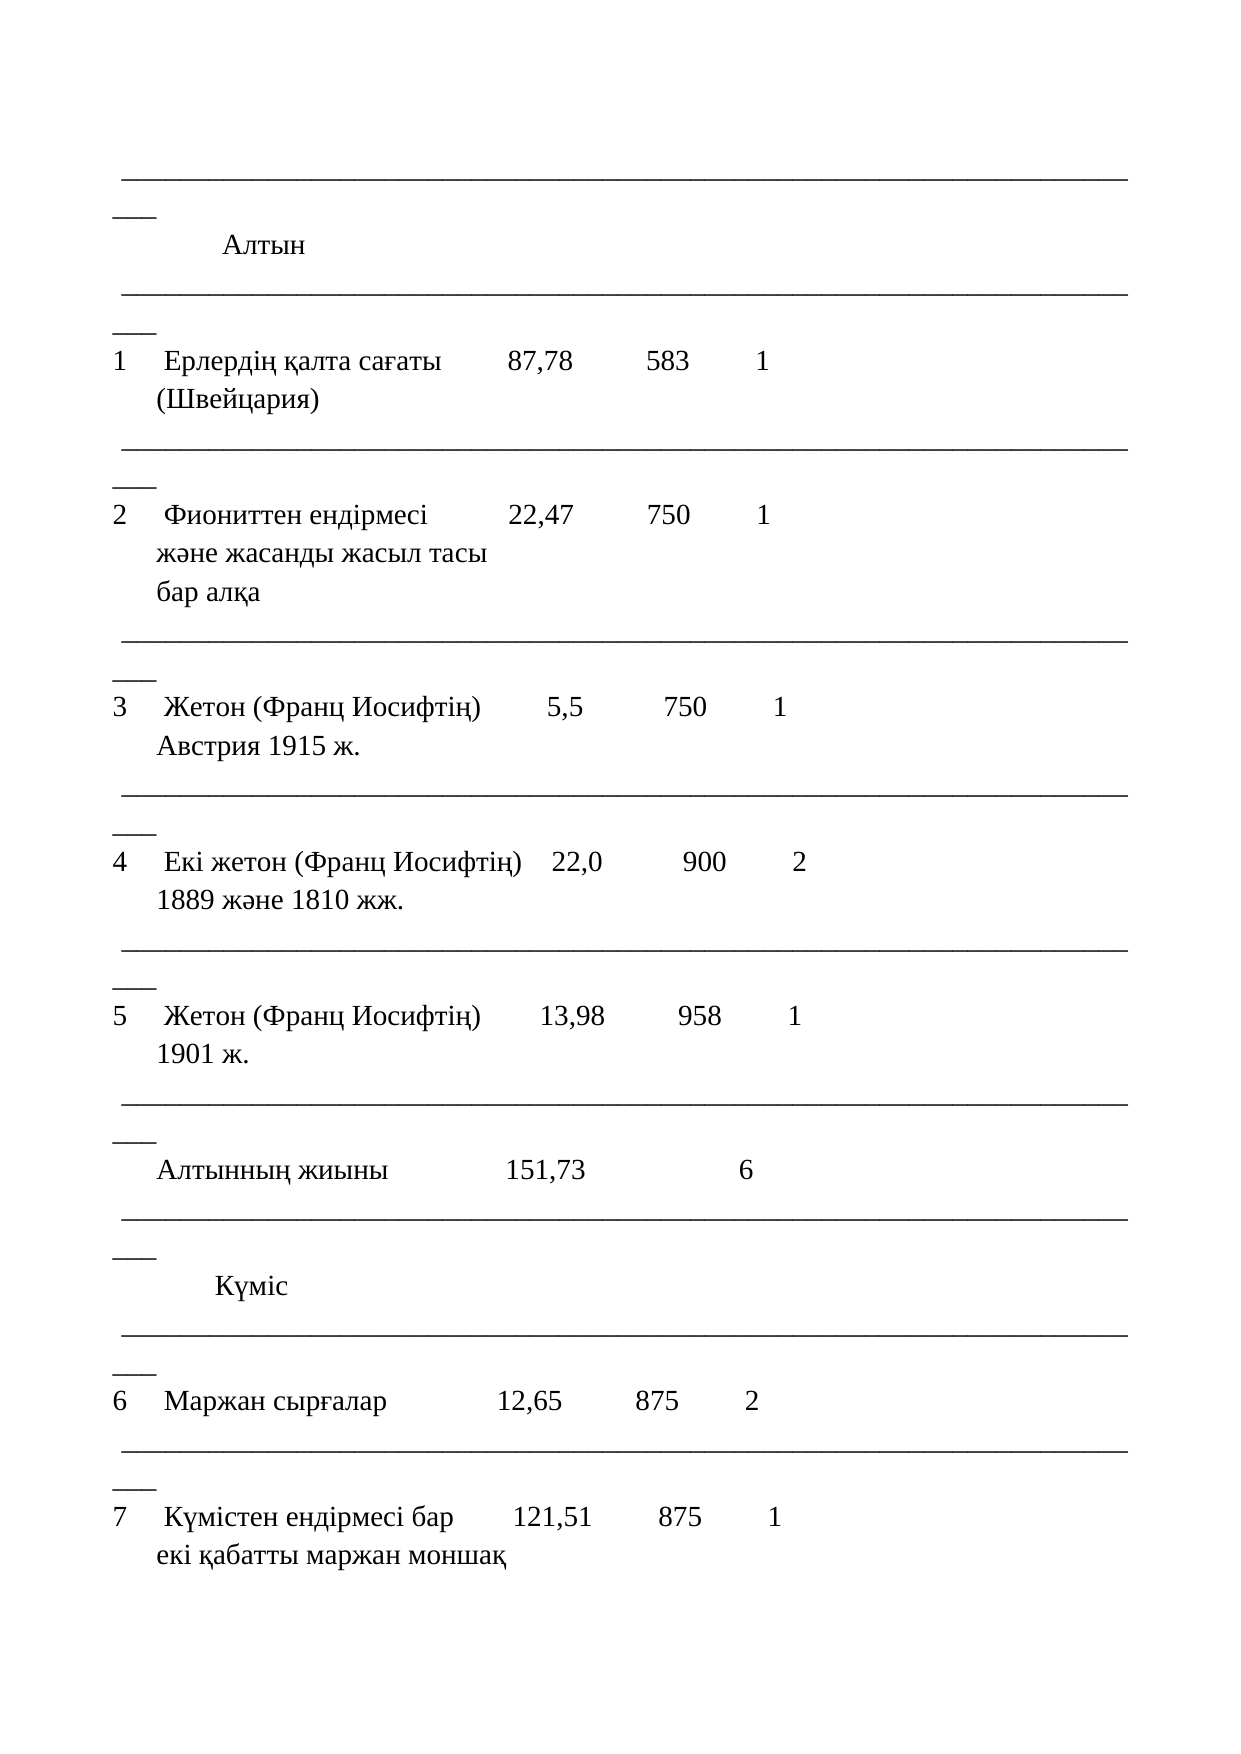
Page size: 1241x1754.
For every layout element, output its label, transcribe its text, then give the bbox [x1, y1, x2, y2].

text ________________________________________________________________________ [112, 767, 1128, 839]
text ________________________________________________________________________ [112, 921, 1128, 993]
text және жасанды жасыл тасы [112, 535, 1128, 569]
text ________________________________________________________________________ [112, 1191, 1128, 1263]
text 5 Жетон (Франц Иосифтің) 13,98 958 1 [112, 998, 1128, 1031]
text Күміс [112, 1268, 1128, 1301]
text ________________________________________________________________________ [112, 1306, 1128, 1378]
text бар алқа [112, 574, 1128, 607]
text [112, 150, 1128, 222]
text екі қабатты маржан моншақ [112, 1537, 1128, 1571]
text 4 Екі жетон (Франц Иосифтің) 22,0 900 2 [112, 844, 1128, 877]
text 6 Маржан сырғалар 12,65 875 2 [112, 1383, 1128, 1417]
text ________________________________________________________________________ [112, 612, 1128, 684]
text 1901 ж. [112, 1036, 1128, 1070]
text 1889 және 1810 жж. [112, 882, 1128, 916]
text 2 Фиониттен ендірмесі 22,47 750 1 [112, 497, 1128, 530]
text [112, 1422, 1128, 1494]
text 3 Жетон (Франц Иосифтің) 5,5 750 1 [112, 689, 1128, 723]
text Алтынның жиыны 151,73 6 [112, 1152, 1128, 1186]
text ________________________________________________________________________ [112, 420, 1128, 492]
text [112, 266, 1128, 338]
text 1 Ерлердің қалта сағаты 87,78 583 1 [112, 343, 1128, 376]
text 7 Күмістен ендірмесі бар 121,51 875 1 [112, 1499, 1128, 1532]
text (Швейцария) [112, 381, 1128, 415]
text Австрия 1915 ж. [112, 728, 1128, 762]
text Алтын [112, 227, 1128, 261]
text ________________________________________________________________________ [112, 1075, 1128, 1147]
